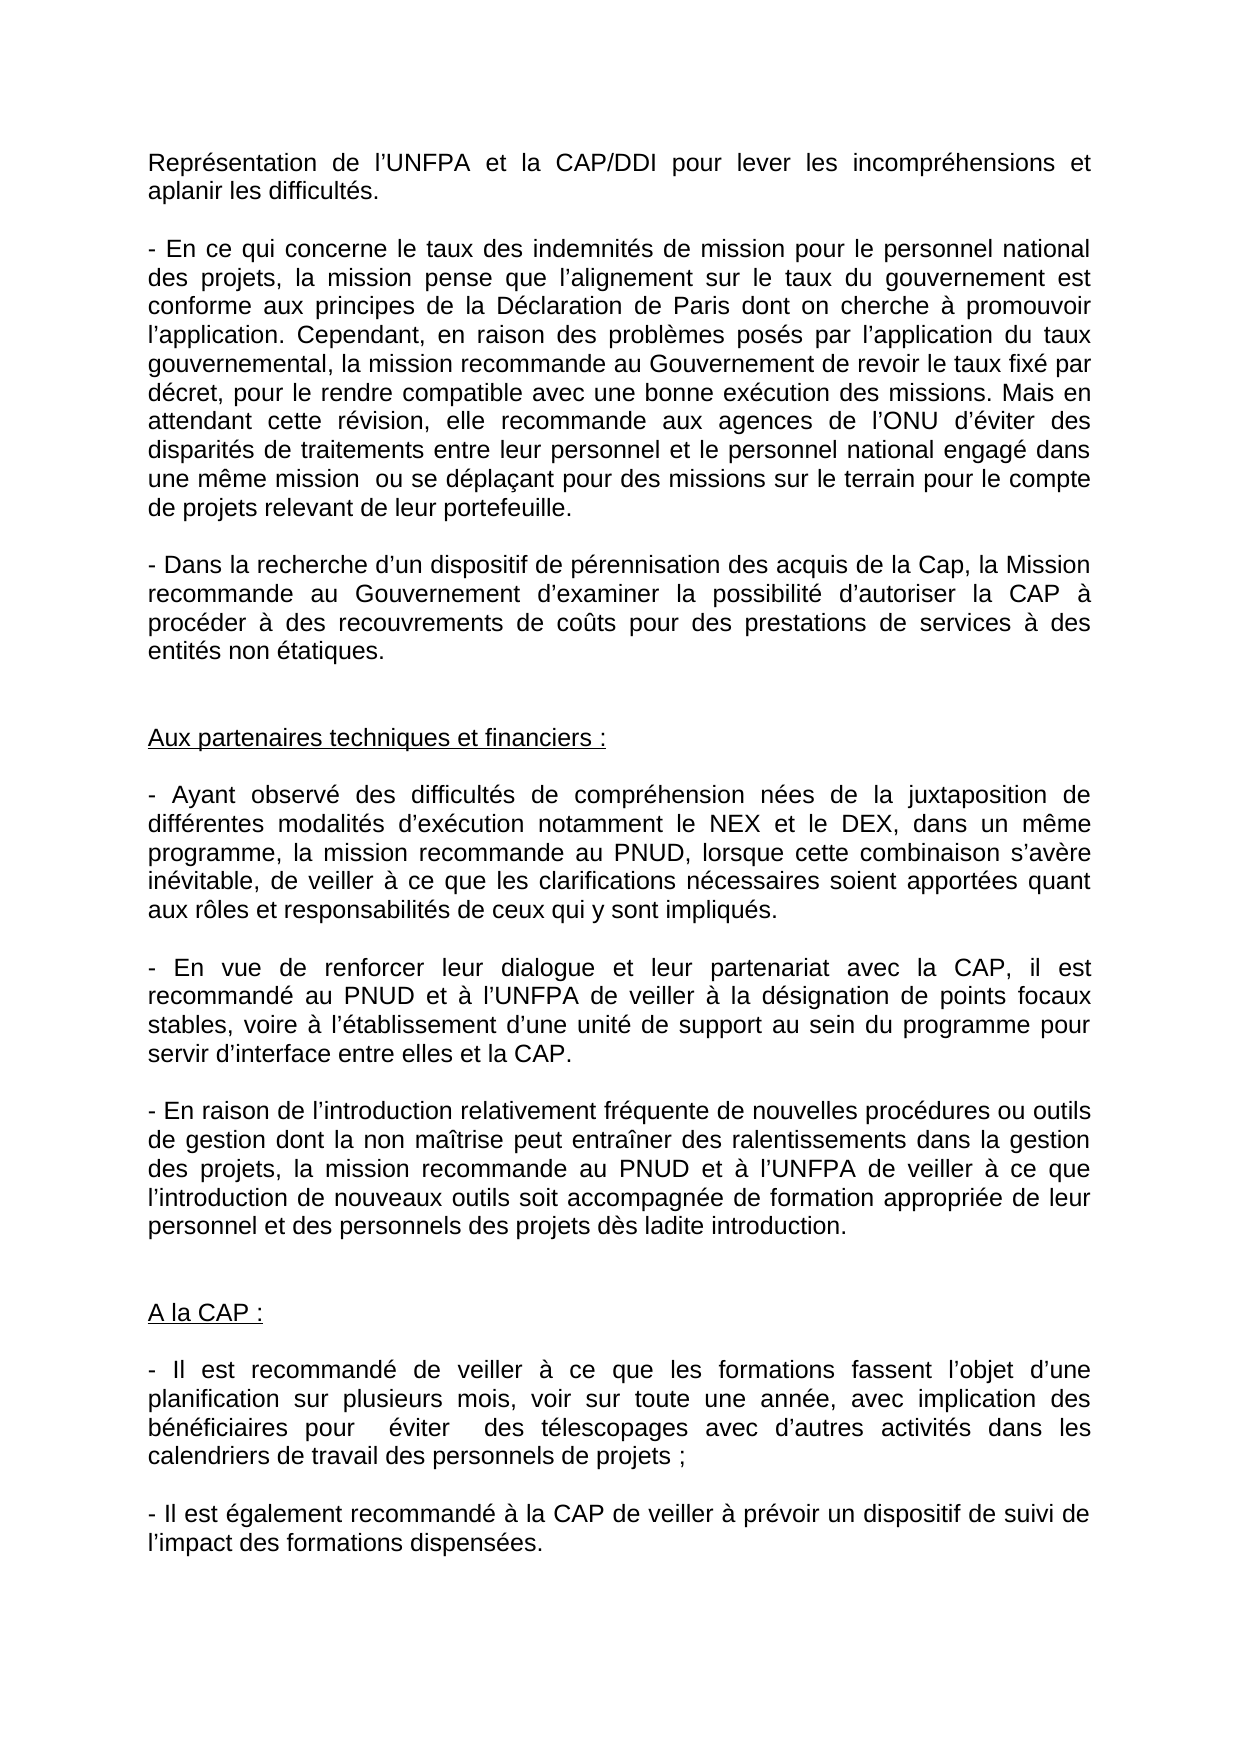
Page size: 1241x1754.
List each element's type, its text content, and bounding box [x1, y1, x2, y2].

text - Il est également recommandé à la CAP de veiller à prévoir un dispositif de suivi de l’impact des formations dispensées. [148, 1499, 1093, 1556]
text Aux partenaires techniques et financiers : [148, 723, 1093, 751]
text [148, 148, 1093, 205]
text - En ce qui concerne le taux des indemnités de mission pour le personnel national des projets, la mission pense que l’alignement sur le taux du gouvernement est conforme aux principes de la Déclaration de Paris dont on cherche à promouvoir l’application. Cependant, en raison des problèmes posés par l’application du taux gouvernemental, la mission recommande au Gouvernement de revoir le taux fixé par décret, pour le rendre compatible avec une bonne exécution des missions. Mais en attendant cette révision, elle recommande aux agences de l’ONU d’éviter des disparités de traitements entre leur personnel et le personnel national engagé dans une même mission ou se déplaçant pour des missions sur le terrain pour le compte de projets relevant de leur portefeuille. [148, 234, 1093, 521]
text - En raison de l’introduction relativement fréquente de nouvelles procédures ou outils de gestion dont la non maîtrise peut entraîner des ralentissements dans la gestion des projets, la mission recommande au PNUD et à l’UNFPA de veiller à ce que l’introduction de nouveaux outils soit accompagnée de formation appropriée de leur personnel et des personnels des projets dès ladite introduction. [148, 1096, 1093, 1240]
text - En vue de renforcer leur dialogue et leur partenariat avec la CAP, il est recommandé au PNUD et à l’UNFPA de veiller à la désignation de points focaux stables, voire à l’établissement d’une unité de support au sein du programme pour servir d’interface entre elles et la CAP. [148, 953, 1093, 1068]
text - Ayant observé des difficultés de compréhension nées de la juxtaposition de différentes modalités d’exécution notamment le NEX et le DEX, dans un même programme, la mission recommande au PNUD, lorsque cette combinaison s’avère inévitable, de veiller à ce que les clarifications nécessaires soient apportées quant aux rôles et responsabilités de ceux qui y sont impliqués. [148, 780, 1093, 924]
text - Il est recommandé de veiller à ce que les formations fassent l’objet d’une planification sur plusieurs mois, voir sur toute une année, avec implication des bénéficiaires pour éviter des télescopages avec d’autres activités dans les calendriers de travail des personnels de projets ; [148, 1355, 1093, 1470]
text A la CAP : [148, 1298, 1093, 1326]
text - Dans la recherche d’un dispositif de pérennisation des acquis de la Cap, la Mission recommande au Gouvernement d’examiner la possibilité d’autoriser la CAP à procéder à des recouvrements de coûts pour des prestations de services à des entités non étatiques. [148, 550, 1093, 665]
